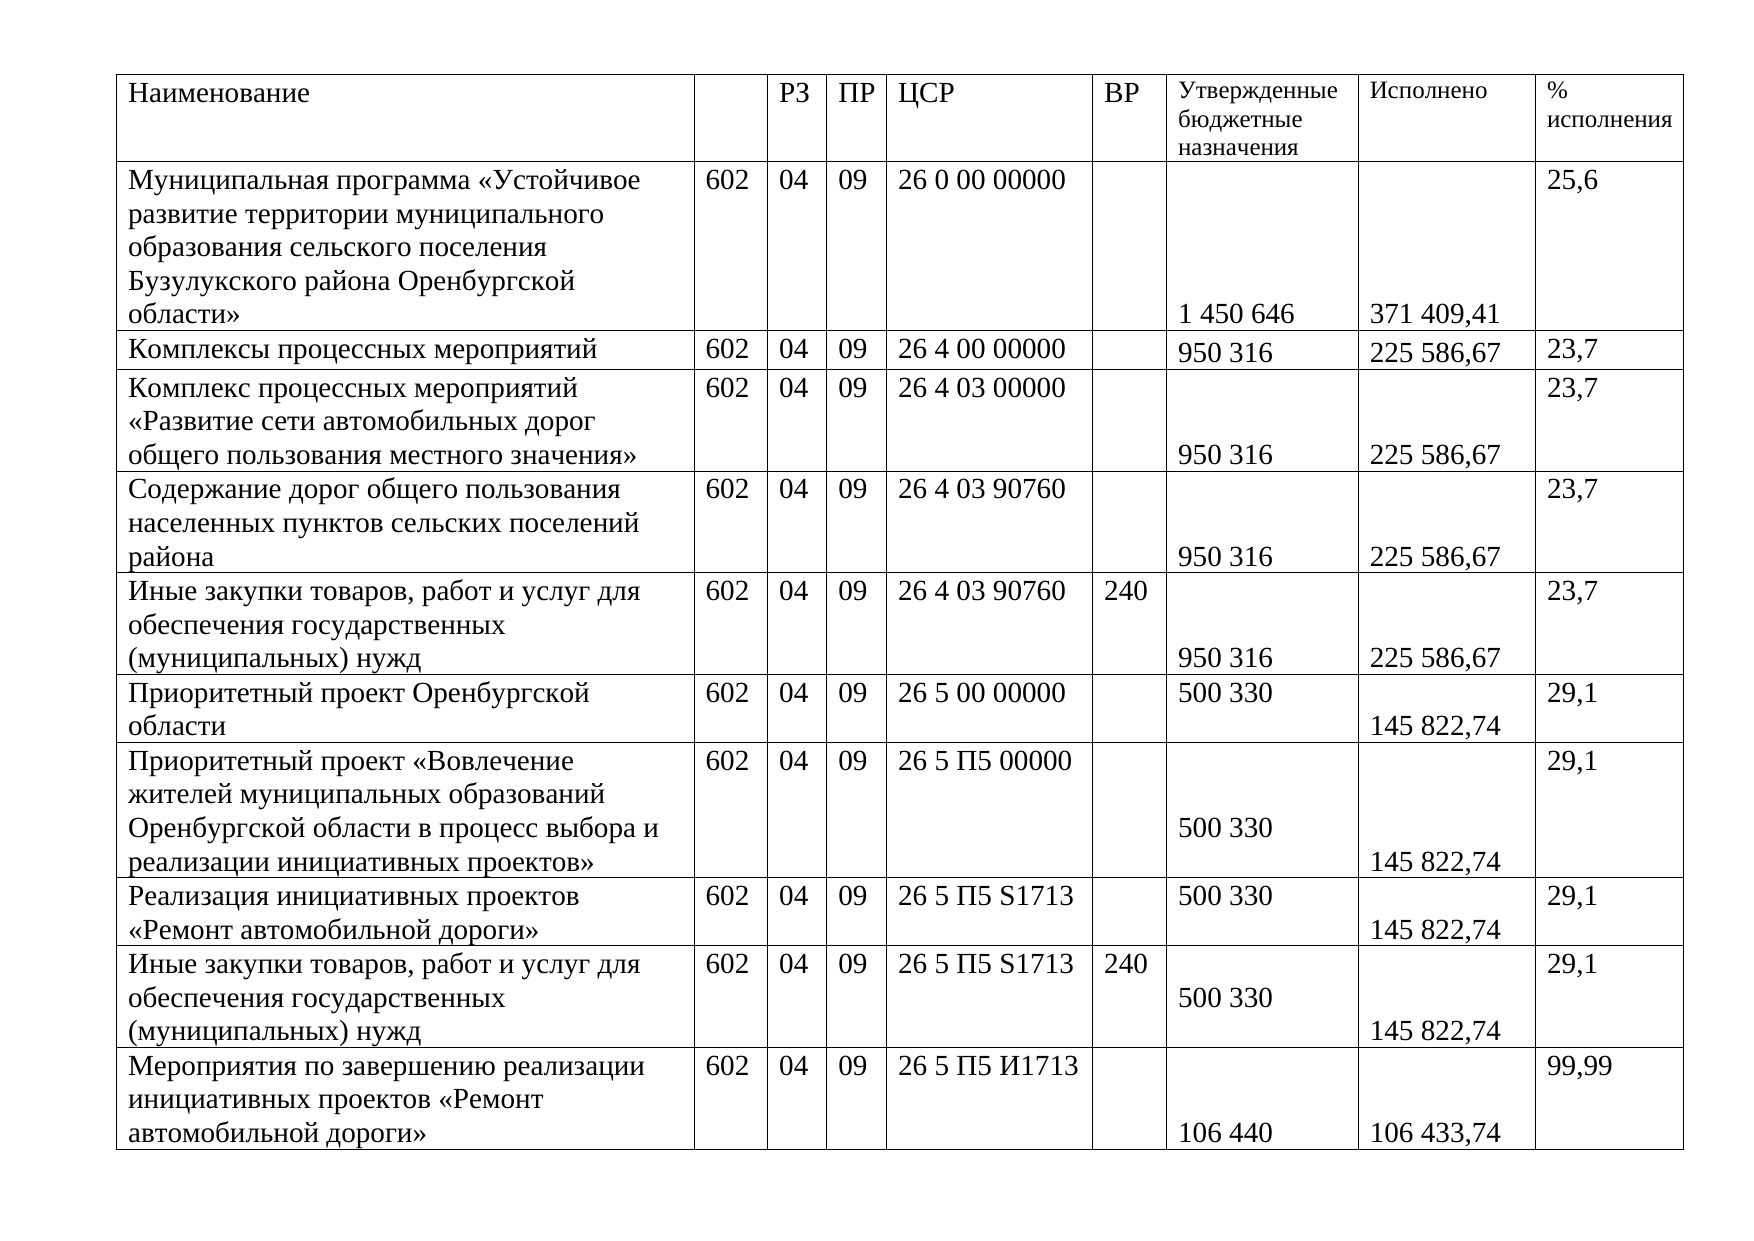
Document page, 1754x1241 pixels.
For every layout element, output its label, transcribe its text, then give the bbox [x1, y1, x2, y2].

table_cell [1093, 162, 1166, 330]
table_cell 225 586,67 [1359, 331, 1535, 369]
table_cell 602 [695, 743, 767, 877]
table_cell [1093, 1048, 1166, 1149]
table_cell 950 316 [1167, 370, 1358, 471]
table_cell 29,1 [1536, 878, 1683, 945]
table_cell 26 5 П5 И1713 [887, 1048, 1092, 1149]
table_cell Мероприятия по завершению реализации инициативных проектов «Ремонт автомобильной дороги» [117, 1048, 694, 1149]
table_cell 145 822,74 [1359, 946, 1535, 1047]
table_cell 145 822,74 [1359, 878, 1535, 945]
table_cell 09 [827, 675, 886, 742]
table_cell 240 [1093, 573, 1166, 674]
table_cell 371 409,41 [1359, 162, 1535, 330]
table_cell 23,7 [1536, 331, 1683, 369]
table_cell 950 316 [1167, 573, 1358, 674]
table_header Утвержденные бюджетные назначения [1167, 75, 1358, 161]
table_cell 99,99 [1536, 1048, 1683, 1149]
table_cell 26 5 П5 00000 [887, 743, 1092, 877]
table_cell 04 [768, 162, 826, 330]
table_cell 602 [695, 675, 767, 742]
table_cell [1093, 370, 1166, 471]
table_cell 23,7 [1536, 573, 1683, 674]
table_cell 09 [827, 331, 886, 369]
table_cell [1093, 472, 1166, 572]
table_cell [1093, 675, 1166, 742]
table_cell 26 4 03 90760 [887, 472, 1092, 572]
table_header [695, 75, 767, 161]
table_cell 26 4 03 90760 [887, 573, 1092, 674]
table_cell 09 [827, 878, 886, 945]
table_cell 29,1 [1536, 675, 1683, 742]
table_cell 500 330 [1167, 675, 1358, 742]
table_cell Иные закупки товаров, работ и услуг для обеспечения государственных (муниципальных) нужд [117, 573, 694, 674]
table_cell Приоритетный проект «Вовлечение жителей муниципальных образований Оренбургской области в процесс выбора и реализации инициативных проектов» [117, 743, 694, 877]
table_cell 09 [827, 370, 886, 471]
table_cell 1 450 646 [1167, 162, 1358, 330]
table_cell 04 [768, 675, 826, 742]
table_header ВР [1093, 75, 1166, 161]
table_cell 09 [827, 743, 886, 877]
table_cell 602 [695, 162, 767, 330]
table_cell 04 [768, 472, 826, 572]
table_cell 04 [768, 370, 826, 471]
table_cell 602 [695, 370, 767, 471]
table_cell 26 0 00 00000 [887, 162, 1092, 330]
table_header Исполнено [1359, 75, 1535, 161]
table_cell Реализация инициативных проектов «Ремонт автомобильной дороги» [117, 878, 694, 945]
table_cell 225 586,67 [1359, 370, 1535, 471]
table_cell 500 330 [1167, 878, 1358, 945]
table_cell 602 [695, 946, 767, 1047]
table_cell 09 [827, 573, 886, 674]
table_cell 500 330 [1167, 946, 1358, 1047]
table_cell 26 4 03 00000 [887, 370, 1092, 471]
table_cell 04 [768, 946, 826, 1047]
table_cell [1093, 743, 1166, 877]
table_cell 145 822,74 [1359, 743, 1535, 877]
table_cell 950 316 [1167, 472, 1358, 572]
table_cell 29,1 [1536, 743, 1683, 877]
table_cell 602 [695, 331, 767, 369]
table_cell 145 822,74 [1359, 675, 1535, 742]
table_cell 25,6 [1536, 162, 1683, 330]
table_header ЦСР [887, 75, 1092, 161]
table_cell 602 [695, 472, 767, 572]
table_cell 106 433,74 [1359, 1048, 1535, 1149]
table_cell 23,7 [1536, 472, 1683, 572]
table_cell 09 [827, 472, 886, 572]
table_cell 26 5 П5 S1713 [887, 878, 1092, 945]
table_cell 602 [695, 1048, 767, 1149]
table_cell 04 [768, 743, 826, 877]
table_cell 23,7 [1536, 370, 1683, 471]
table_header ПР [827, 75, 886, 161]
table_cell Комплекс процессных мероприятий «Развитие сети автомобильных дорог общего пользования местного значения» [117, 370, 694, 471]
table_cell Комплексы процессных мероприятий [117, 331, 694, 369]
table_cell 04 [768, 1048, 826, 1149]
table_cell 09 [827, 1048, 886, 1149]
table_cell 04 [768, 878, 826, 945]
table_cell [1093, 331, 1166, 369]
table_cell 26 5 00 00000 [887, 675, 1092, 742]
table_cell 500 330 [1167, 743, 1358, 877]
table_cell 26 5 П5 S1713 [887, 946, 1092, 1047]
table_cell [117, 946, 694, 1047]
table_header Наименование [117, 75, 694, 161]
table_cell 225 586,67 [1359, 472, 1535, 572]
table_cell 09 [827, 946, 886, 1047]
table_cell 225 586,67 [1359, 573, 1535, 674]
table_cell 602 [695, 878, 767, 945]
table_cell 29,1 [1536, 946, 1683, 1047]
table_cell 26 4 00 00000 [887, 331, 1092, 369]
table_cell 602 [695, 573, 767, 674]
table_cell 240 [1093, 946, 1166, 1047]
table_cell Содержание дорог общего пользования населенных пунктов сельских поселений района [117, 472, 694, 572]
table_cell 950 316 [1167, 331, 1358, 369]
table_cell 04 [768, 573, 826, 674]
table_cell 04 [768, 331, 826, 369]
table_cell 09 [827, 162, 886, 330]
table_header РЗ [768, 75, 826, 161]
table_cell Муниципальная программа «Устойчивое развитие территории муниципального образования сельского поселения Бузулукского района Оренбургской области» [117, 162, 694, 330]
table_cell 106 440 [1167, 1048, 1358, 1149]
table_header % исполнения [1536, 75, 1683, 161]
table_cell Приоритетный проект Оренбургской области [117, 675, 694, 742]
table_cell [1093, 878, 1166, 945]
